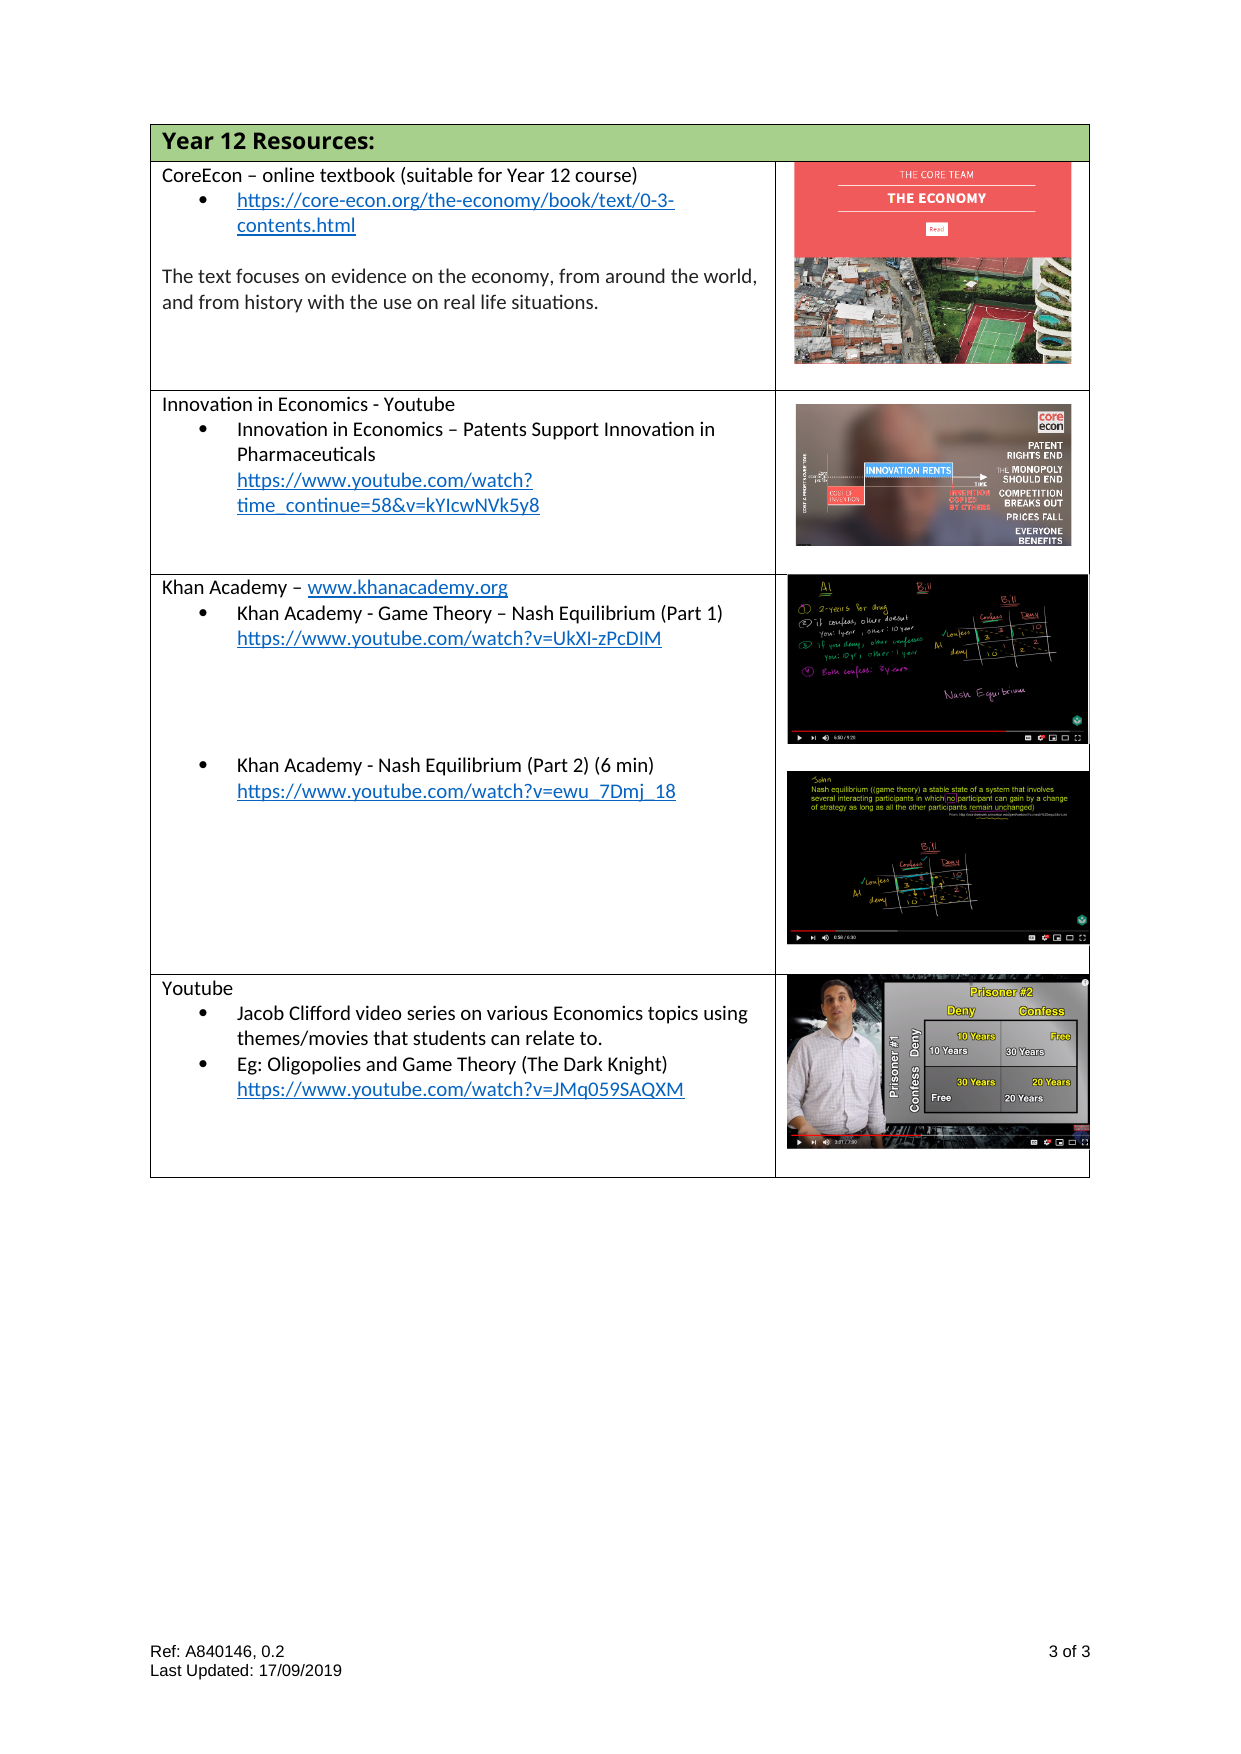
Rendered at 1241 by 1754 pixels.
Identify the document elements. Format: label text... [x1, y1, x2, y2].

table_cell [776, 975, 1089, 1177]
table_cell Khan Academy – www.khanacademy.org Khan Academy - Game Theory – Nash Equilibrium (Part 1) https://www.youtube.com/watch?v=UkXI-zPcDIM Khan Academy - Nash Equilibrium (Part 2) (6 min) https://www.youtube.com/watch?v=ewu_7Dmj_18 [151, 575, 775, 974]
table_cell Innovation in Economics - Youtube Innovation in Economics – Patents Support Innovation in Pharmaceuticals https://www.youtube.com/watch?time_continue=58&v=kYIcwNVk5y8 [151, 391, 775, 573]
picture [787, 771, 1090, 946]
picture [787, 574, 1090, 744]
table_cell [776, 162, 1089, 390]
table_header Year 12 Resources: [151, 125, 1089, 161]
table_cell Youtube Jacob Clifford video series on various Economics topics using themes/movies that students can relate to. Eg: Oligopolies and Game Theory (The Dark Knight) https://www.youtube.com/watch?v=JMq059SAQXM [151, 975, 775, 1177]
table_cell [776, 391, 1089, 573]
table_cell CoreEcon – online textbook (suitable for Year 12 course) https://core-econ.org/the-economy/book/text/0-3-contents.html The text focuses on evidence on the economy, from around the world, and from history with the use on real life situations. [151, 162, 775, 390]
picture [787, 974, 1090, 1150]
picture [795, 404, 1072, 546]
picture [794, 162, 1072, 364]
table_cell [776, 575, 1089, 974]
